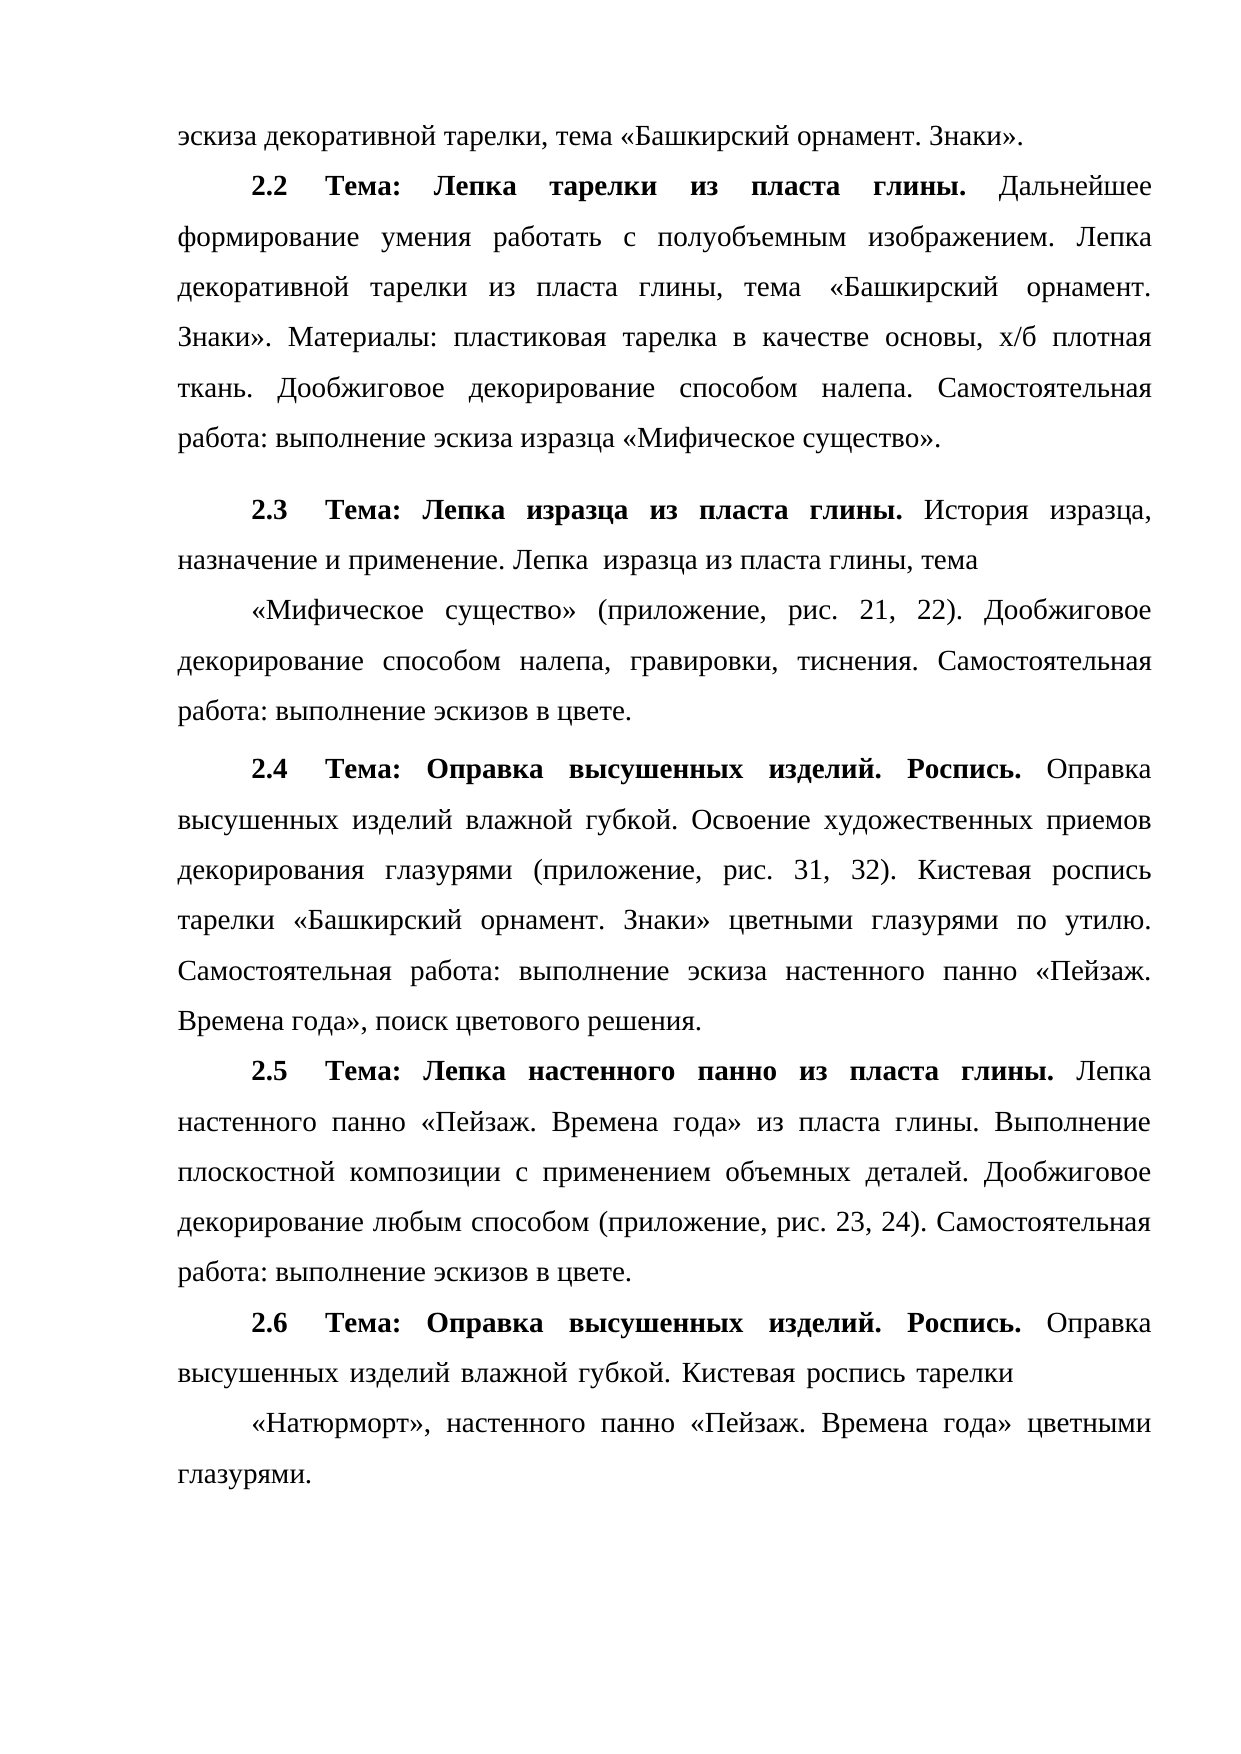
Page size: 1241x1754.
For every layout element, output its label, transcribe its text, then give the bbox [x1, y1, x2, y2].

list Тема: Лепка тарелки из пласта глины. Дальнейшее формирование умения работать с полуобъемным изображением. Лепка декоративной тарелки из пласта глины, тема «Башкирский орнамент. Знаки». Материалы: пластиковая тарелка в качестве основы, х/б плотная ткань. Дообжиговое декорирование способом налепа. Самостоятельная работа: выполнение эскиза изразца «Мифическое существо». [177, 168, 1152, 453]
list Тема: Оправка высушенных изделий. Роспись. Оправка высушенных изделий влажной губкой. Освоение художественных приемов декорирования глазурями (приложение, рис. 31, 32). Кистевая роспись тарелки «Башкирский орнамент. Знаки» цветными глазурями по утилю. Самостоятельная работа: выполнение эскиза настенного панно «Пейзаж. Времена года», поиск цветового решения. [177, 751, 1152, 1037]
list Тема: Оправка высушенных изделий. Роспись. Оправка высушенных изделий влажной губкой. Кистевая роспись тарелки [177, 1305, 1152, 1389]
list Тема: Лепка настенного панно из пласта глины. Лепка настенного панно «Пейзаж. Времена года» из пласта глины. Выполнение плоскостной композиции с применением объемных деталей. Дообжиговое декорирование любым способом (приложение, рис. 23, 24). Самостоятельная работа: выполнение эскизов в цвете. [177, 1053, 1152, 1288]
list Тема: Лепка изразца из пласта глины. История изразца, назначение и применение. Лепка изразца из пласта глины, тема [177, 492, 1152, 576]
text «Натюрморт», настенного панно «Пейзаж. Времена года» цветными глазурями. [177, 1406, 1152, 1489]
text «Мифическое существо» (приложение, рис. 21, 22). Дообжиговое декорирование способом налепа, гравировки, тиснения. Самостоятельная работа: выполнение эскизов в цвете. [177, 592, 1152, 727]
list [177, 118, 1152, 152]
